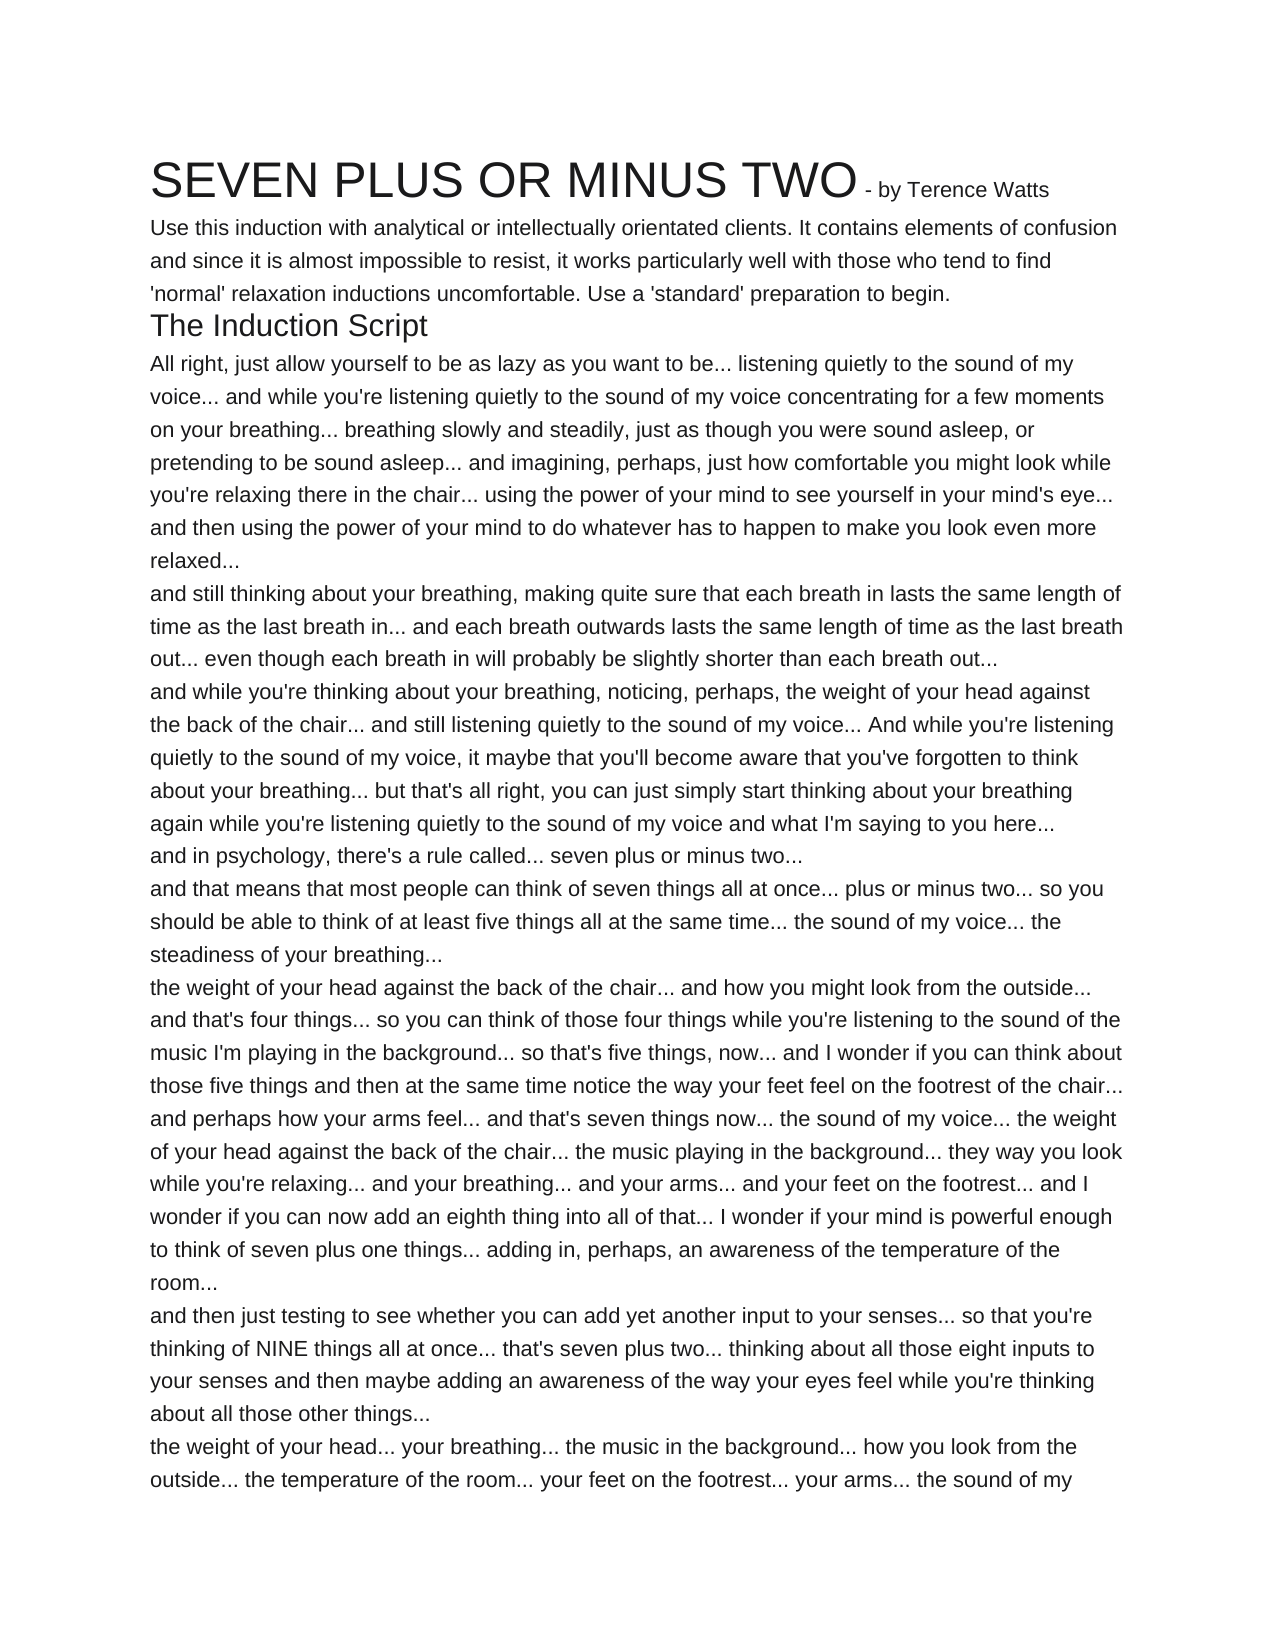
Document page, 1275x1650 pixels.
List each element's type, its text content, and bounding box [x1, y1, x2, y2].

text Use this induction with analytical or intellectually orientated clients. It contains elements of confusion and since it is almost impossible to resist, it works particularly well with those who tend to find 'normal' relaxation inductions uncomfortable. Use a 'standard' preparation to begin. [150, 207, 1125, 306]
text and in psychology, there's a rule called... seven plus or minus two... [150, 836, 1125, 868]
text the weight of your head against the back of the chair... and how you might look from the outside... and that's four things... so you can think of those four things while you're listening to the sound of the music I'm playing in the background... so that's five things, now... and I wonder if you can think about those five things and then at the same time notice the way your feet feel on the footrest of the chair... and perhaps how your arms feel... and that's seven things now... the sound of my voice... the weight of your head against the back of the chair... the music playing in the background... they way you look while you're relaxing... and your breathing... and your arms... and your feet on the footrest... and I wonder if you can now add an eighth thing into all of that... I wonder if your mind is powerful enough to think of seven plus one things... adding in, perhaps, an awareness of the temperature of the room... [150, 967, 1125, 1295]
text All right, just allow yourself to be as lazy as you want to be... listening quietly to the sound of my voice... and while you're listening quietly to the sound of my voice concentrating for a few moments on your breathing... breathing slowly and steadily, just as though you were sound asleep, or pretending to be sound asleep... and imagining, perhaps, just how comfortable you might look while you're relaxing there in the chair... using the power of your mind to see yourself in your mind's eye... and then using the power of your mind to do whatever has to happen to make you look even more relaxed... [150, 343, 1125, 573]
text The Induction Script [150, 306, 1125, 343]
text SEVEN PLUS OR MINUS TWO - by Terence Watts [150, 150, 1125, 207]
text and then just testing to see whether you can add yet another input to your senses... so that you're thinking of NINE things all at once... that's seven plus two... thinking about all those eight inputs to your senses and then maybe adding an awareness of the way your eyes feel while you're thinking about all those other things... [150, 1295, 1125, 1426]
text and still thinking about your breathing, making quite sure that each breath in lasts the same length of time as the last breath in... and each breath outwards lasts the same length of time as the last breath out... even though each breath in will probably be slightly shorter than each breath out... [150, 573, 1125, 672]
text and that means that most people can think of seven things all at once... plus or minus two... so you should be able to think of at least five things all at the same time... the sound of my voice... the steadiness of your breathing... [150, 868, 1125, 967]
text and while you're thinking about your breathing, noticing, perhaps, the weight of your head against the back of the chair... and still listening quietly to the sound of my voice... And while you're listening quietly to the sound of my voice, it maybe that you'll become aware that you've forgotten to think about your breathing... but that's all right, you can just simply start thinking about your breathing again while you're listening quietly to the sound of my voice and what I'm saying to you here... [150, 672, 1125, 836]
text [150, 1426, 1125, 1492]
